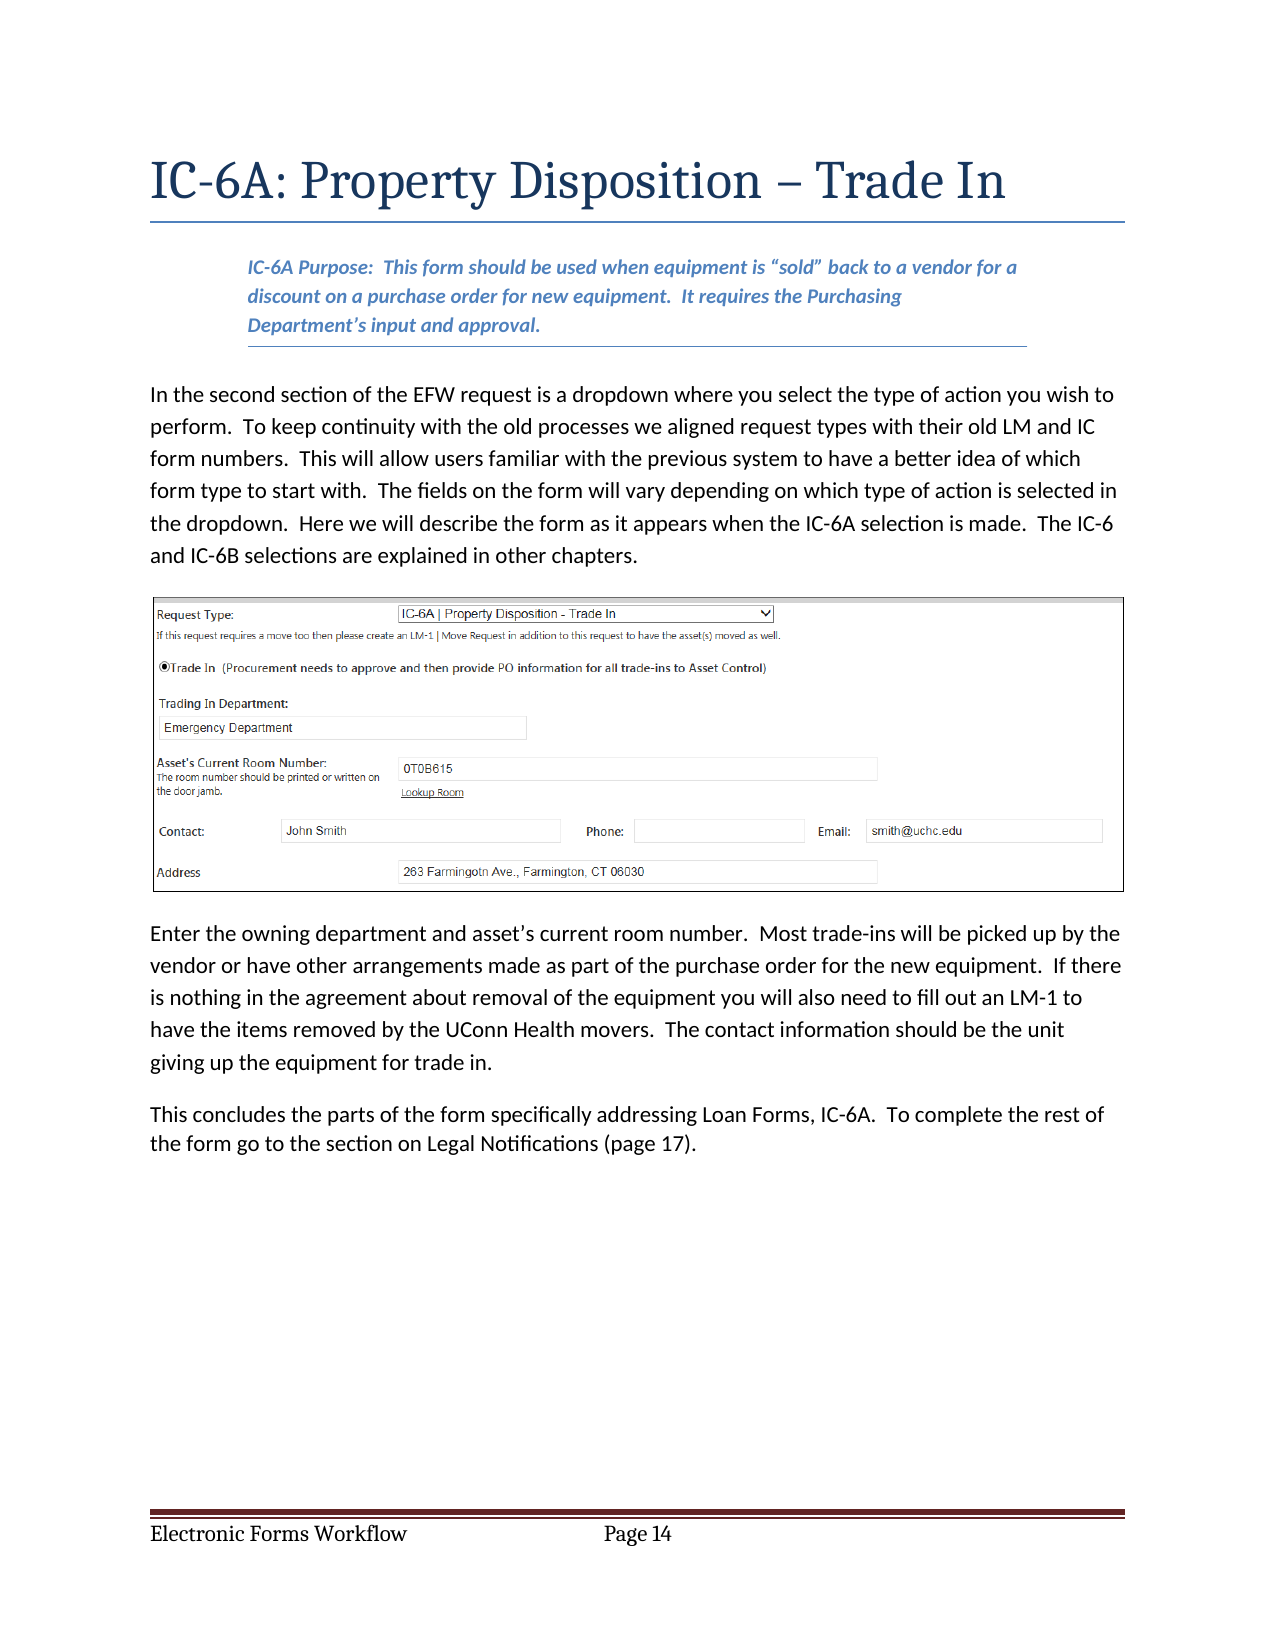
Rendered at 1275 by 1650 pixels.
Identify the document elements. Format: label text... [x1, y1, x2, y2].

text This concludes the parts of the form specifically addressing Loan Forms, IC-6A. To complete the rest of the form go to the section on Legal Notifications (page 17). [150, 1101, 1125, 1157]
title IC-6A: Property Disposition – Trade In [150, 150, 1125, 221]
picture [150, 593, 1125, 894]
text IC-6A Purpose: This form should be used when equipment is “sold” back to a vendor for a discount on a purchase order for new equipment. It requires the Purchasing Department’s input and approval. [247, 254, 1027, 347]
text Enter the owning department and asset’s current room number. Most trade-ins will be picked up by the vendor or have other arrangements made as part of the purchase order for the new equipment. If there is nothing in the agreement about removal of the equipment you will also need to fill out an LM-1 to have the items removed by the UConn Health movers. The contact information should be the unit giving up the equipment for trade in. [150, 919, 1125, 1076]
text In the second section of the EFW request is a dropdown where you select the type of action you wish to perform. To keep continuity with the old processes we aligned request types with their old LM and IC form numbers. This will allow users familiar with the previous system to have a better idea of which form type to start with. The fields on the form will vary depending on which type of action is selected in the dropdown. Here we will describe the form as it appears when the IC-6A selection is made. The IC-6 and IC-6B selections are explained in other chapters. [150, 380, 1125, 569]
